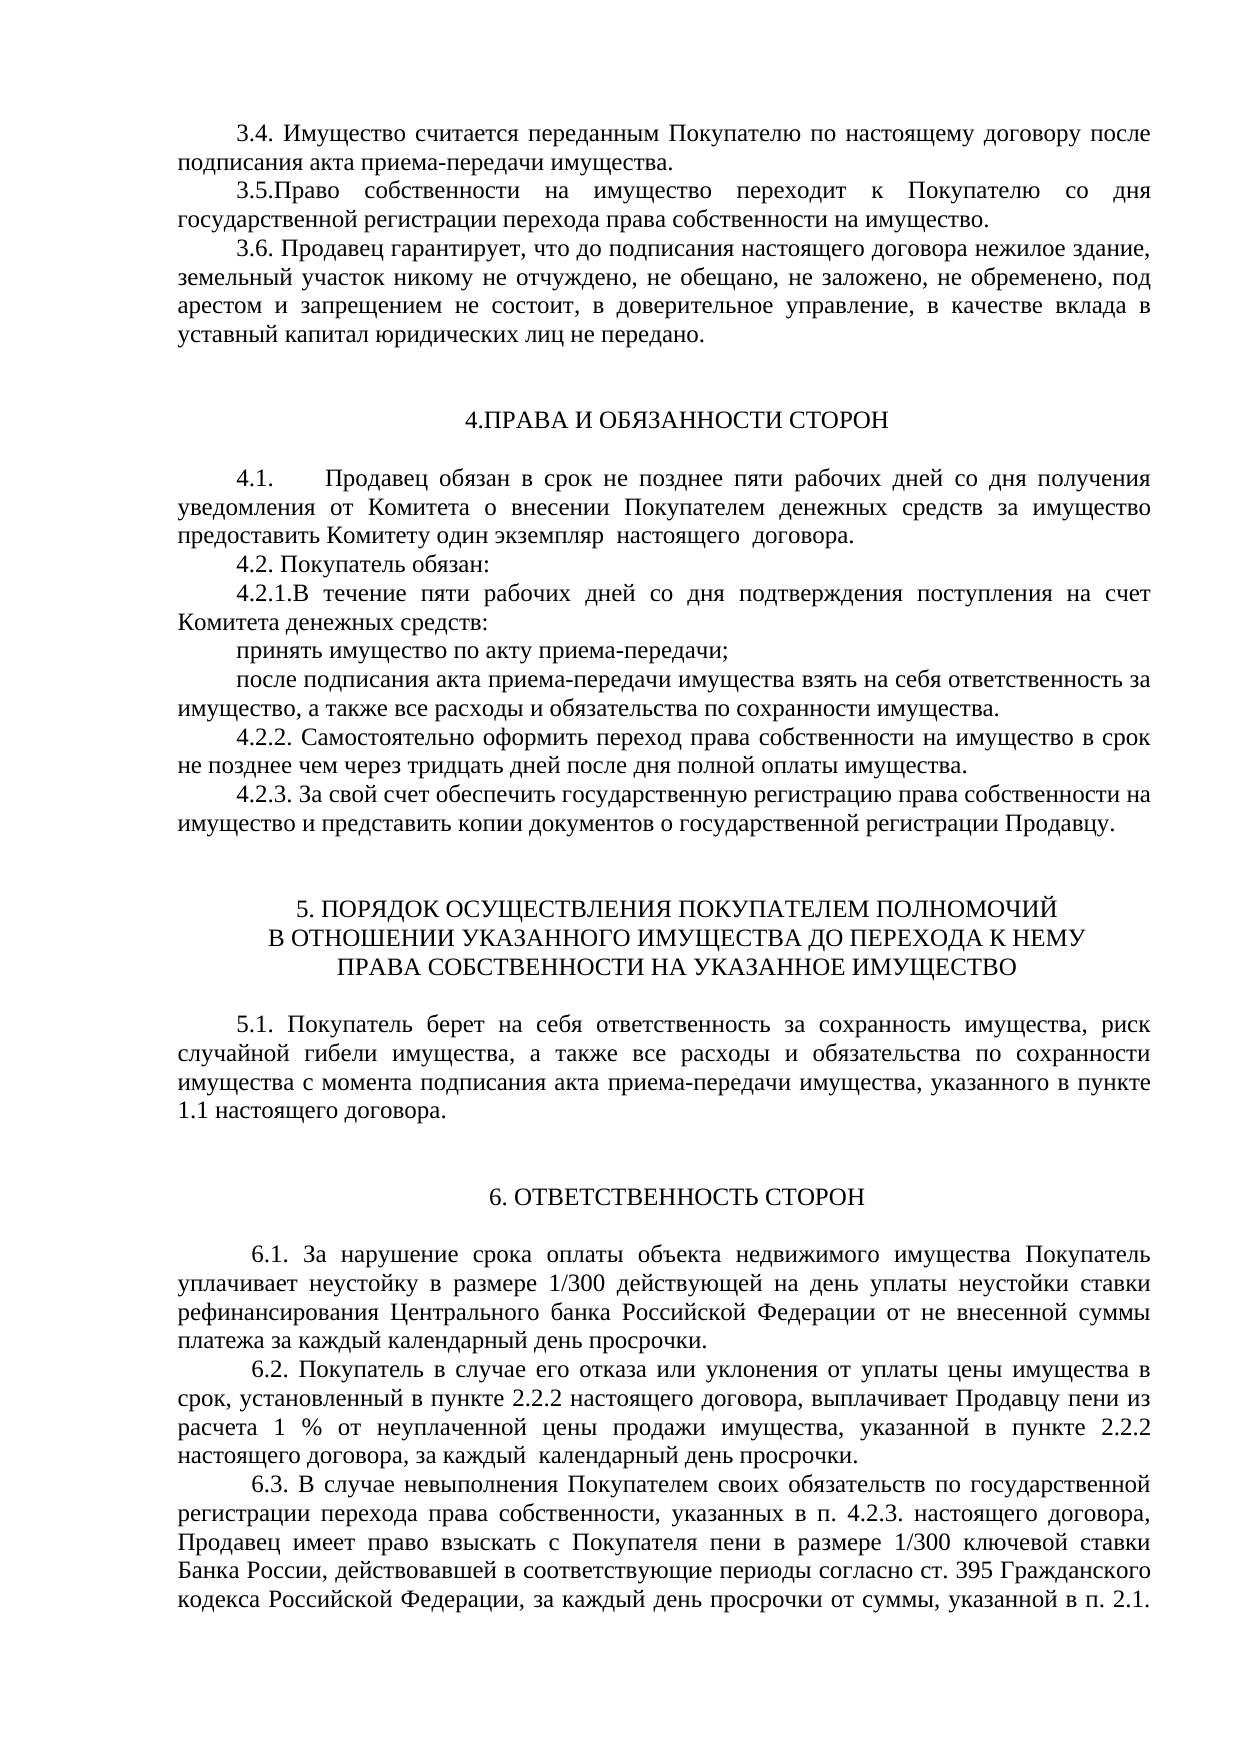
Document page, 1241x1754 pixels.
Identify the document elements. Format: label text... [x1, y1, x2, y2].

list Продавец обязан в срок не позднее пяти рабочих дней со дня получения уведомления от Комитета о внесении Покупателем денежных средств за имущество предоставить Комитету один экземпляр настоящего договора. [177, 463, 1152, 549]
text 4.2. Покупатель обязан: [177, 549, 1152, 578]
text 4.2.2. Самостоятельно оформить переход права собственности на имущество в срок не позднее чем через тридцать дней после дня полной оплаты имущества. [177, 722, 1152, 779]
text 4.ПРАВА И ОБЯЗАННОСТИ СТОРОН [177, 406, 1152, 434]
text 3.6. Продавец гарантирует, что до подписания настоящего договора нежилое здание, земельный участок никому не отчуждено, не обещано, не заложено, не обременено, под арестом и запрещением не состоит, в доверительное управление, в качестве вклада в уставный капитал юридических лиц не передано. [177, 233, 1152, 348]
text ПРАВА СОБСТВЕННОСТИ НА УКАЗАННОЕ ИМУЩЕСТВО [177, 952, 1152, 981]
text 4.2.1.В течение пяти рабочих дней со дня подтверждения поступления на счет Комитета денежных средств: [177, 578, 1152, 636]
text 5.1. Покупатель берет на себя ответственность за сохранность имущества, риск случайной гибели имущества, а также все расходы и обязательства по сохранности имущества с момента подписания акта приема-передачи имущества, указанного в пункте 1.1 настоящего договора. [177, 1009, 1152, 1124]
text принять имущество по акту приема-передачи; [177, 636, 1152, 664]
text В ОТНОШЕНИИ УКАЗАННОГО ИМУЩЕСТВА ДО ПЕРЕХОДА К НЕМУ [177, 923, 1152, 952]
text 6.1. За нарушение срока оплаты объекта недвижимого имущества Покупатель уплачивает неустойку в размере 1/300 действующей на день уплаты неустойки ставки рефинансирования Центрального банка Российской Федерации от не внесенной суммы платежа за каждый календарный день просрочки. [177, 1239, 1152, 1354]
text 4.2.3. За свой счет обеспечить государственную регистрацию права собственности на имущество и представить копии документов о государственной регистрации Продавцу. [177, 779, 1152, 837]
text 3.5.Право собственности на имущество переходит к Покупателю со дня государственной регистрации перехода права собственности на имущество. [177, 176, 1152, 233]
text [177, 1469, 1152, 1613]
text 3.4. Имущество считается переданным Покупателю по настоящему договору после подписания акта приема-передачи имущества. [177, 118, 1152, 176]
text 5. ПОРЯДОК ОСУЩЕСТВЛЕНИЯ ПОКУПАТЕЛЕМ ПОЛНОМОЧИЙ [177, 894, 1152, 923]
text 6. ОТВЕТСТВЕННОСТЬ СТОРОН [177, 1182, 1152, 1211]
text 6.2. Покупатель в случае его отказа или уклонения от уплаты цены имущества в срок, установленный в пункте 2.2.2 настоящего договора, выплачивает Продавцу пени из расчета 1 % от неуплаченной цены продажи имущества, указанной в пункте 2.2.2 настоящего договора, за каждый календарный день просрочки. [177, 1354, 1152, 1469]
text после подписания акта приема-передачи имущества взять на себя ответственность за имущество, а также все расходы и обязательства по сохранности имущества. [177, 664, 1152, 722]
